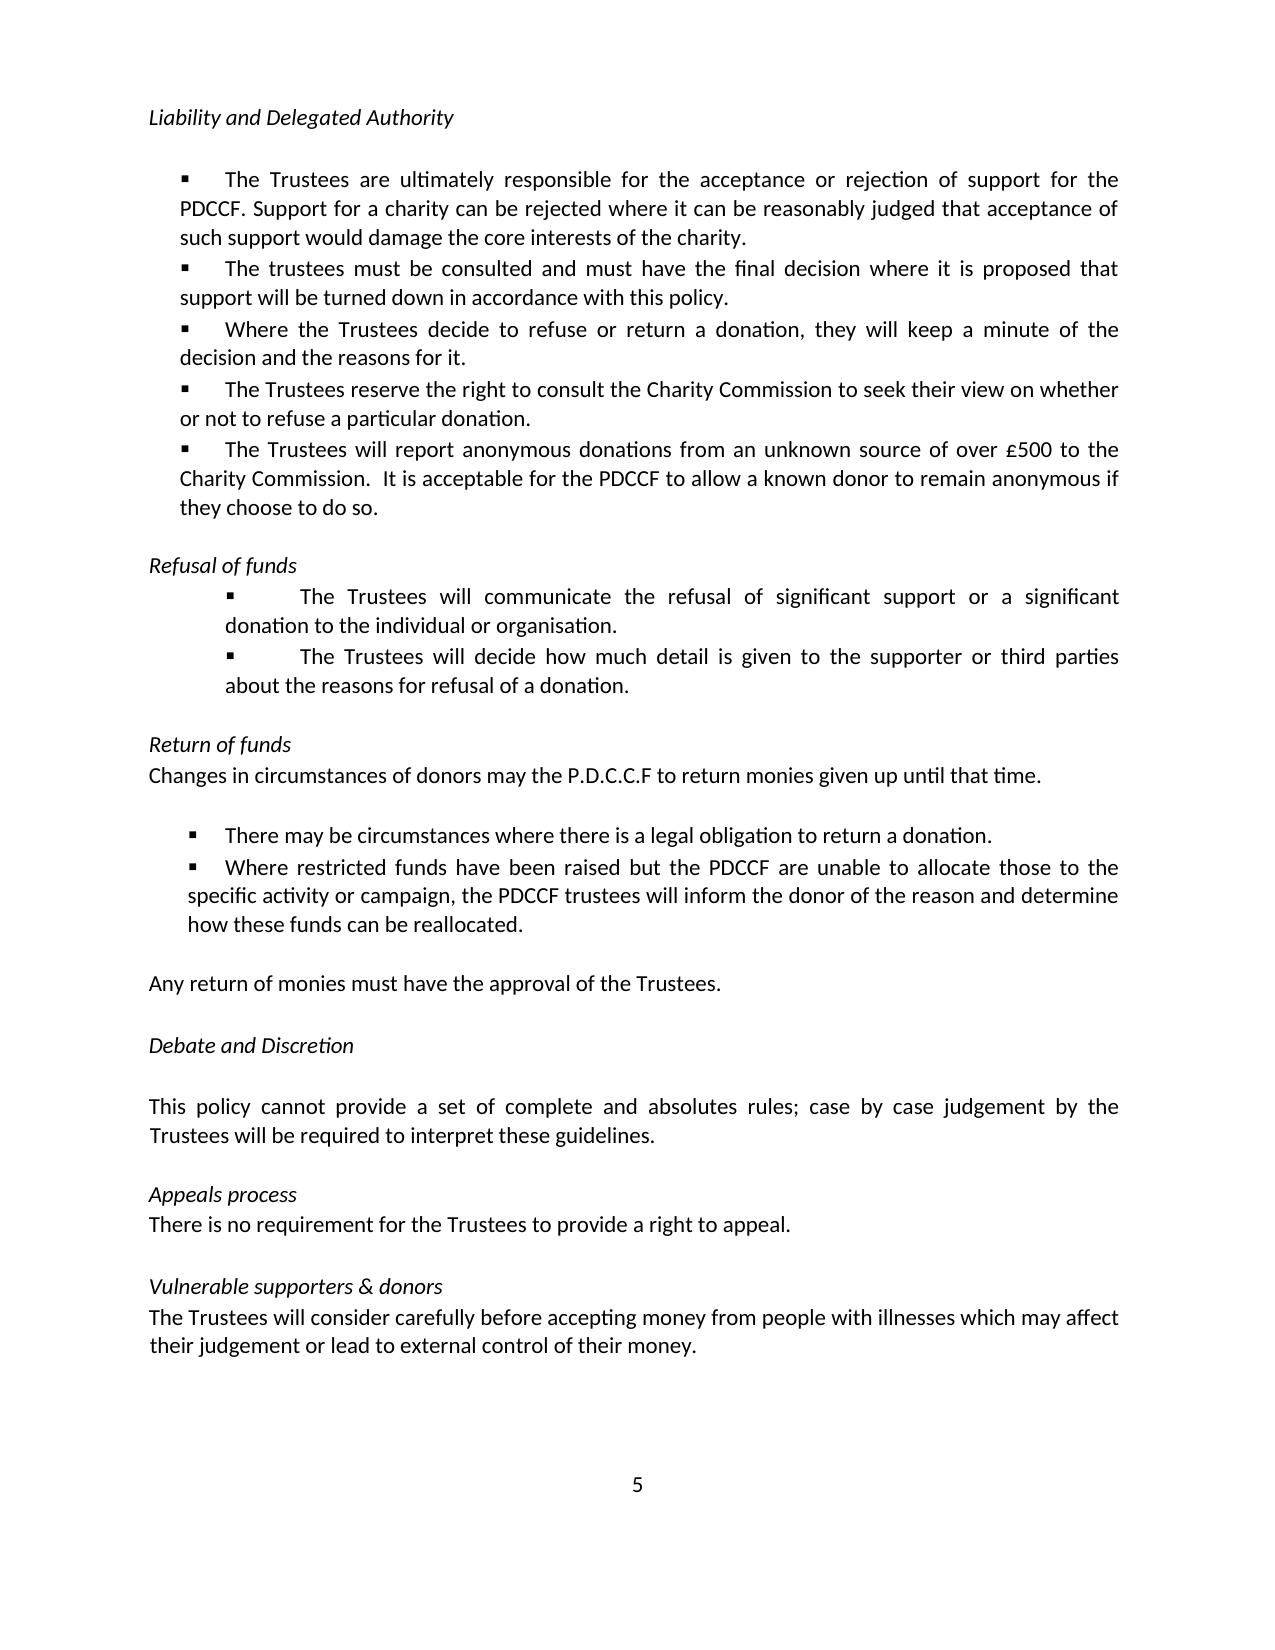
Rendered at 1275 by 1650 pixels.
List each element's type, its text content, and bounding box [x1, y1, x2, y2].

list The Trustees will report anonymous donations from an unknown source of over £500 to the Charity Commission. It is acceptable for the PDCCF to allow a known donor to remain anonymous if they choose to do so. [179, 435, 1121, 521]
list The trustees must be consulted and must have the final decision where it is proposed that support will be turned down in accordance with this policy. [179, 254, 1121, 311]
list The Trustees will communicate the refusal of significant support or a significant donation to the individual or organisation. [225, 582, 1121, 639]
text There is no requirement for the Trustees to provide a right to appeal. [148, 1211, 1121, 1238]
text The Trustees will consider carefully before accepting money from people with illnesses which may affect their judgement or lead to external control of their money. [148, 1303, 1121, 1359]
list There may be circumstances where there is a legal obligation to return a donation. [187, 821, 1121, 849]
list The Trustees will decide how much detail is given to the supporter or third parties about the reasons for refusal of a donation. [225, 642, 1121, 699]
text This policy cannot provide a set of complete and absolutes rules; case by case judgement by the Trustees will be required to interpret these guidelines. [148, 1092, 1121, 1149]
text Debate and Discretion [148, 1031, 1125, 1059]
list The Trustees reserve the right to consult the Charity Commission to seek their view on whether or not to refuse a particular donation. [179, 375, 1121, 432]
text Appeals process [148, 1180, 1125, 1208]
list Where restricted funds have been raised but the PDCCF are unable to allocate those to the specific activity or campaign, the PDCCF trustees will inform the donor of the reason and determine how these funds can be reallocated. [187, 853, 1121, 938]
text Changes in circumstances of donors may the P.D.C.C.F to return monies given up until that time. [148, 761, 1121, 789]
text Vulnerable supporters & donors [148, 1272, 1125, 1300]
text Liability and Delegated Authority [148, 103, 1125, 131]
text Refusal of funds [148, 552, 1125, 580]
list The Trustees are ultimately responsible for the acceptance or rejection of support for the PDCCF. Support for a charity can be rejected where it can be reasonably judged that acceptance of such support would damage the core interests of the charity. [179, 166, 1121, 251]
text Any return of monies must have the approval of the Trustees. [148, 969, 1121, 997]
list Where the Trustees decide to refuse or return a donation, they will keep a minute of the decision and the reasons for it. [179, 315, 1121, 372]
text Return of funds [148, 730, 1125, 758]
